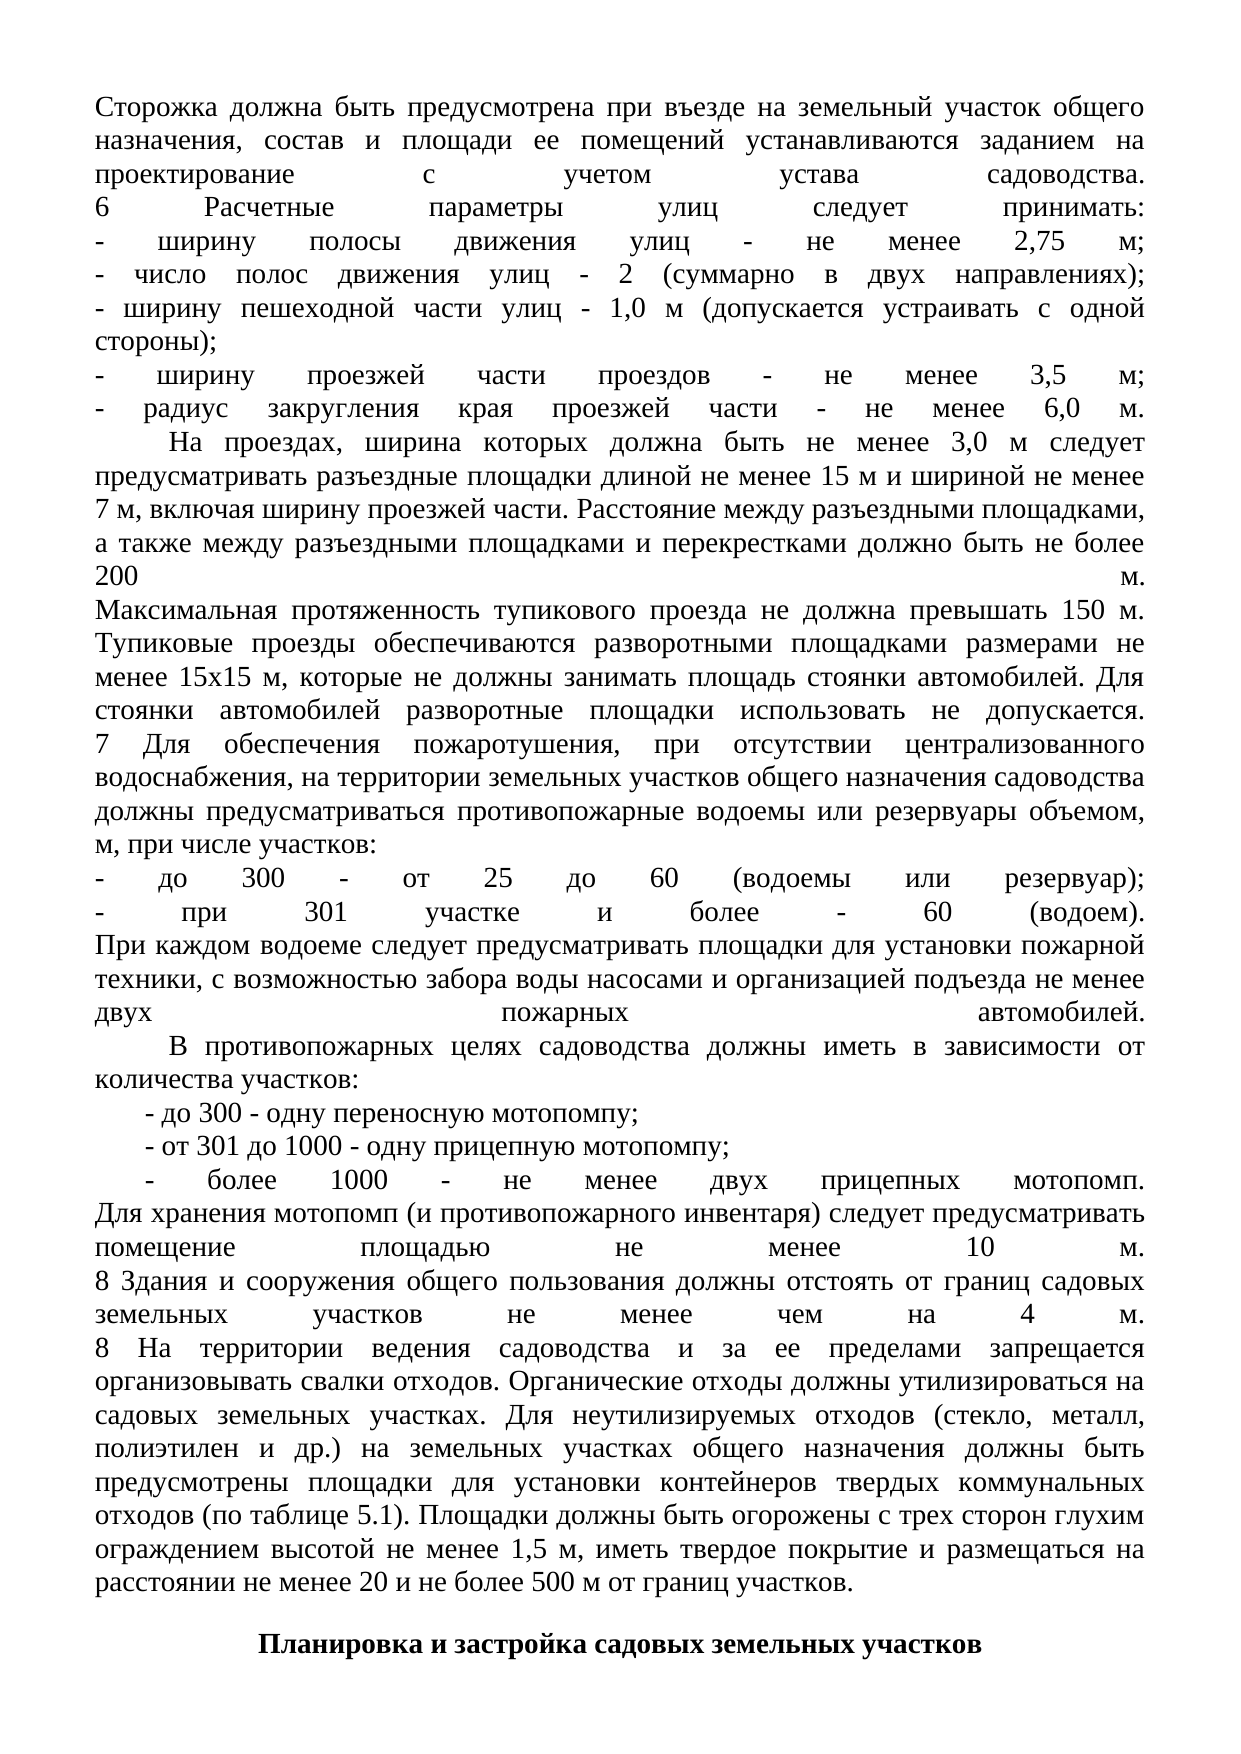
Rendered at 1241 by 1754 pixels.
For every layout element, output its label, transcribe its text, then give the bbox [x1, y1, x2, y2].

text - до 300 - одну переносную мотопомпу; [94, 1095, 1146, 1128]
text - от 301 до 1000 - одну прицепную мотопомпу; [94, 1128, 1146, 1162]
text Планировка и застройка садовых земельных участков [94, 1626, 1146, 1659]
text - более 1000 - не менее двух прицепных мотопомп. Для хранения мотопомп (и противопожарного инвентаря) следует предусматривать помещение площадью не менее 10 м. 8 Здания и сооружения общего пользования должны отстоять от границ садовых земельных участков не менее чем на 4 м. 8 На территории ведения садоводства и за ее пределами запрещается организовывать свалки отходов. Органические отходы должны утилизироваться на садовых земельных участках. Для неутилизируемых отходов (стекло, металл, полиэтилен и др.) на земельных участках общего назначения должны быть предусмотрены площадки для установки контейнеров твердых коммунальных отходов (по таблице 5.1). Площадки должны быть огорожены с трех сторон глухим ограждением высотой не менее 1,5 м, иметь твердое покрытие и размещаться на расстоянии не менее 20 и не более 500 м от границ участков. [94, 1162, 1146, 1598]
text Сторожка должна быть предусмотрена при въезде на земельный участок общего назначения, состав и площади ее помещений устанавливаются заданием на проектирование с учетом устава садоводства. 6 Расчетные параметры улиц следует принимать: - ширину полосы движения улиц - не менее 2,75 м; - число полос движения улиц - 2 (суммарно в двух направлениях); - ширину пешеходной части улиц - 1,0 м (допускается устраивать с одной стороны); - ширину проезжей части проездов - не менее 3,5 м; - радиус закругления края проезжей части - не менее 6,0 м. На проездах, ширина которых должна быть не менее 3,0 м следует предусматривать разъездные площадки длиной не менее 15 м и шириной не менее 7 м, включая ширину проезжей части. Расстояние между разъездными площадками, а также между разъездными площадками и перекрестками должно быть не более 200 м. Максимальная протяженность тупикового проезда не должна превышать 150 м. Тупиковые проезды обеспечиваются разворотными площадками размерами не менее 15x15 м, которые не должны занимать площадь стоянки автомобилей. Для стоянки автомобилей разворотные площадки использовать не допускается. 7 Для обеспечения пожаротушения, при отсутствии централизованного водоснабжения, на территории земельных участков общего назначения садоводства должны предусматриваться противопожарные водоемы или резервуары объемом, м, при числе участков: [94, 89, 1146, 860]
text - до 300 - от 25 до 60 (водоемы или резервуар); - при 301 участке и более - 60 (водоем). При каждом водоеме следует предусматривать площадки для установки пожарной техники, с возможностью забора воды насосами и организацией подъезда не менее двух пожарных автомобилей. В противопожарных целях садоводства должны иметь в зависимости от количества участков: [94, 860, 1146, 1095]
